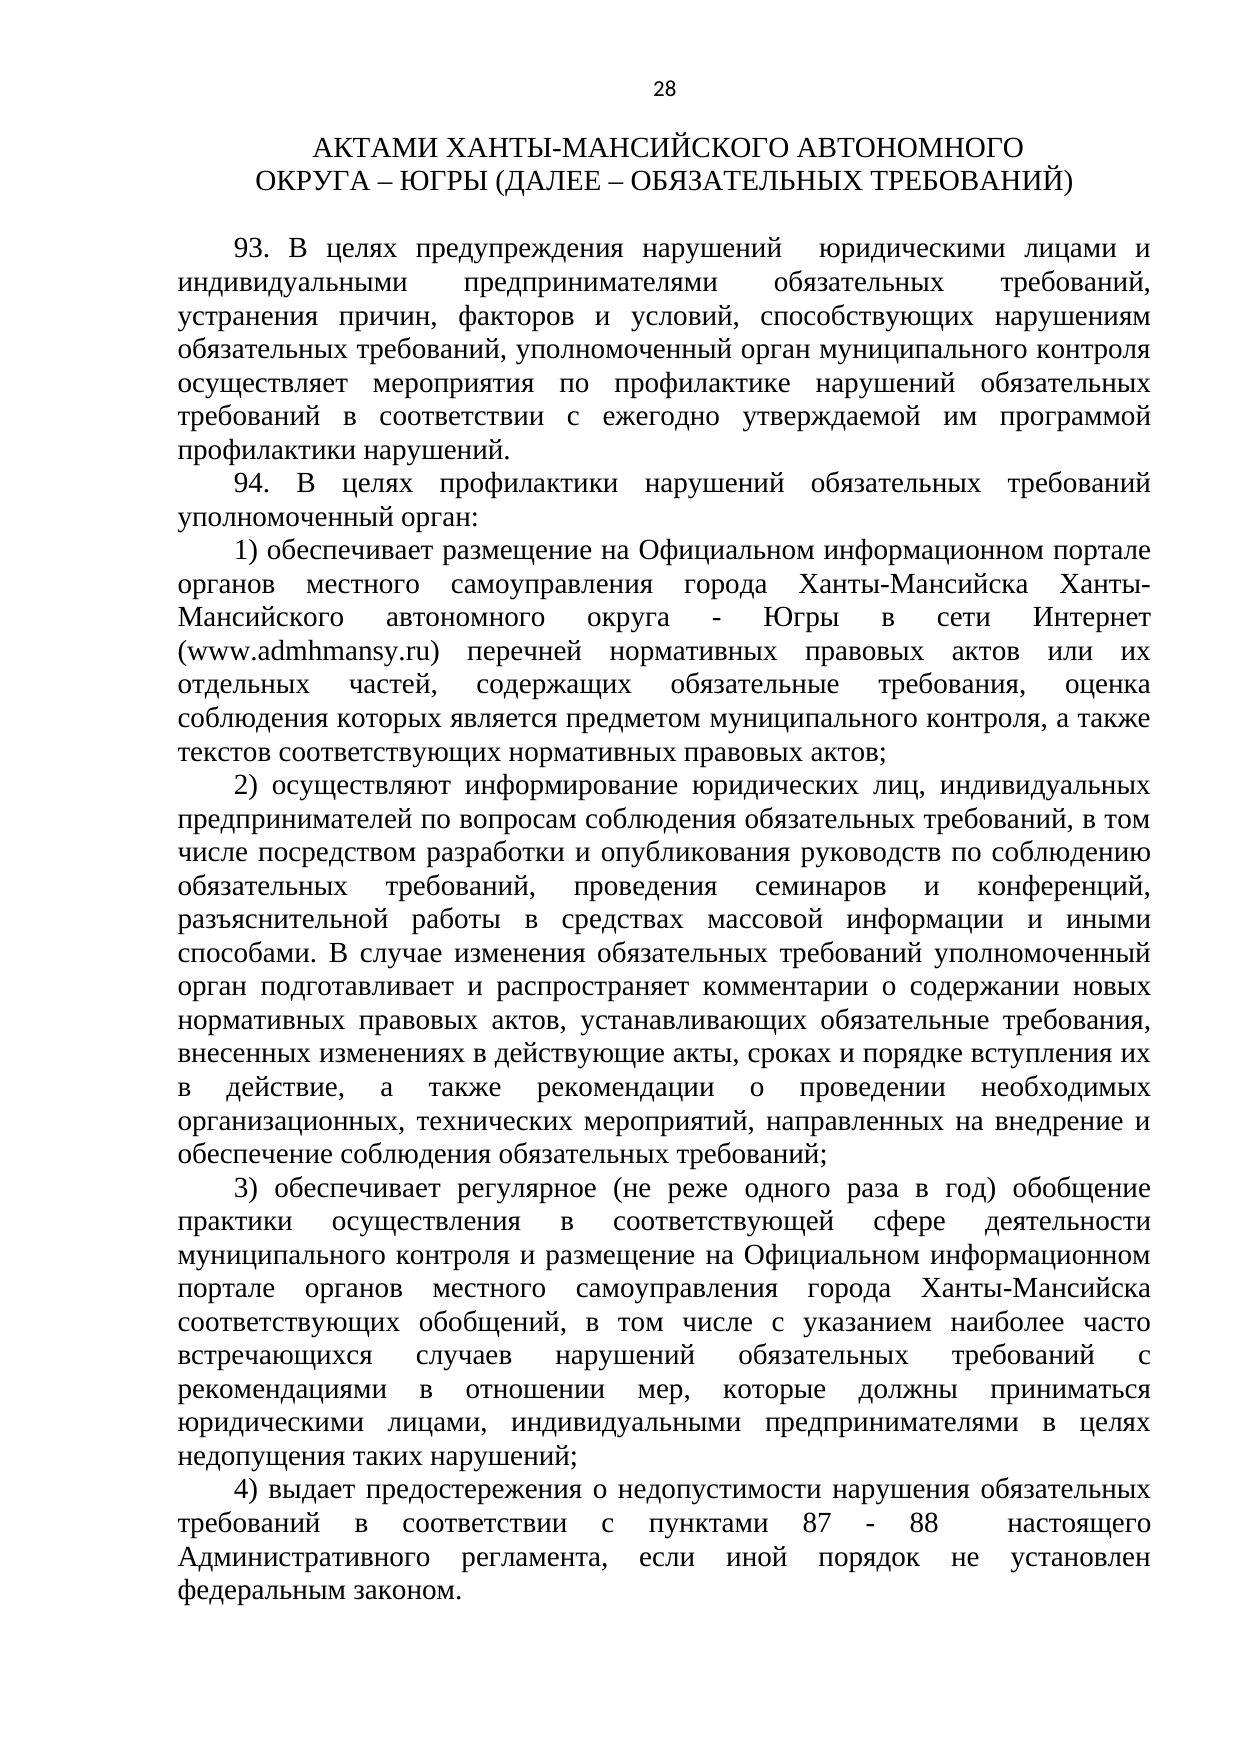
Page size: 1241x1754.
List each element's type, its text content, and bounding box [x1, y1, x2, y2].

text 94. В целях профилактики нарушений обязательных требований уполномоченный орган: [177, 465, 1152, 532]
text 3) обеспечивает регулярное (не реже одного раза в год) обобщение практики осуществления в соответствующей сфере деятельности муниципального контроля и размещение на Официальном информационном портале органов местного самоуправления города Ханты-Мансийска соответствующих обобщений, в том числе с указанием наиболее часто встречающихся случаев нарушений обязательных требований с рекомендациями в отношении мер, которые должны приниматься юридическими лицами, индивидуальными предпринимателями в целях недопущения таких нарушений; [177, 1170, 1152, 1472]
text 4) выдает предостережения о недопустимости нарушения обязательных требований в соответствии с пунктами 87 - 88 настоящего Административного регламента, если иной порядок не установлен федеральным законом. [177, 1472, 1152, 1606]
text 2) осуществляют информирование юридических лиц, индивидуальных предпринимателей по вопросам соблюдения обязательных требований, в том числе посредством разработки и опубликования руководств по соблюдению обязательных требований, проведения семинаров и конференций, разъяснительной работы в средствах массовой информации и иными способами. В случае изменения обязательных требований уполномоченный орган подготавливает и распространяет комментарии о содержании новых нормативных правовых актов, устанавливающих обязательные требования, внесенных изменениях в действующие акты, сроках и порядке вступления их в действие, а также рекомендации о проведении необходимых организационных, технических мероприятий, направленных на внедрение и обеспечение соблюдения обязательных требований; [177, 767, 1152, 1170]
text 1) обеспечивает размещение на Официальном информационном портале органов местного самоуправления города Ханты-Мансийска Ханты-Мансийского автономного округа - Югры в сети Интернет (www.admhmansy.ru) перечней нормативных правовых актов или их отдельных частей, содержащих обязательные требования, оценка соблюдения которых является предметом муниципального контроля, а также текстов соответствующих нормативных правовых актов; [177, 532, 1152, 767]
text 93. В целях предупреждения нарушений юридическими лицами и индивидуальными предпринимателями обязательных требований, устранения причин, факторов и условий, способствующих нарушениям обязательных требований, уполномоченный орган муниципального контроля осуществляет мероприятия по профилактике нарушений обязательных требований в соответствии с ежегодно утверждаемой им программой профилактики нарушений. [177, 231, 1152, 465]
text ОКРУГА – ЮГРЫ (ДАЛЕЕ – ОБЯЗАТЕЛЬНЫХ ТРЕБОВАНИЙ) [177, 163, 1152, 197]
text АКТАМИ ХАНТЫ-МАНСИЙСКОГО АВТОНОМНОГО [177, 130, 1152, 163]
